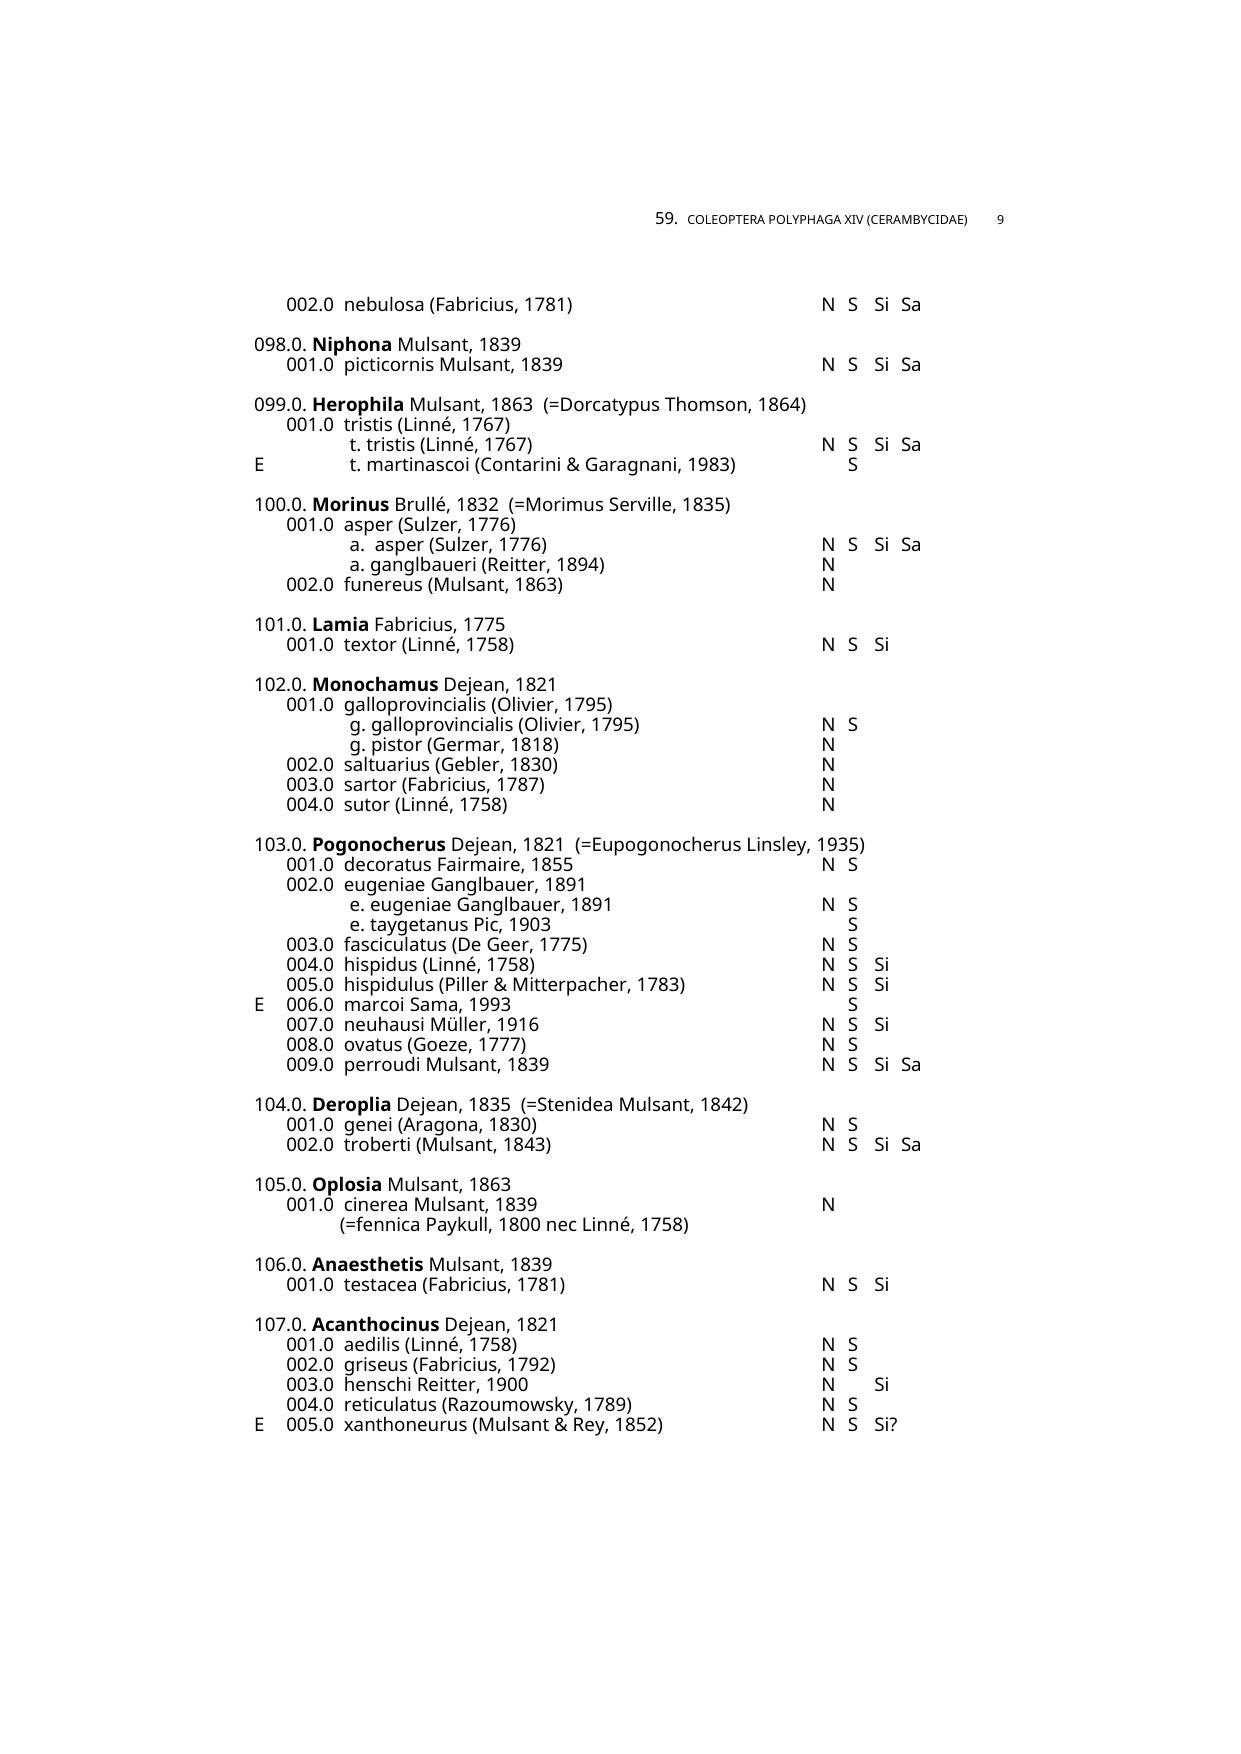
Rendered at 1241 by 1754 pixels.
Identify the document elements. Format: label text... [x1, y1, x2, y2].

text 001.0 tristis (Linné, 1767) [254, 415, 1004, 435]
text 003.0 fasciculatus (De Geer, 1775) N S [254, 935, 1004, 955]
text a. ganglbaueri (Reitter, 1894) N [254, 555, 1004, 575]
text 001.0 cinerea Mulsant, 1839 N [254, 1195, 1004, 1215]
text g. pistor (Germar, 1818) N [254, 735, 1004, 755]
text 099.0. Herophila Mulsant, 1863 (=Dorcatypus Thomson, 1864) [254, 395, 1004, 415]
text 004.0 hispidus (Linné, 1758) N S Si [254, 955, 1004, 975]
text t. tristis (Linné, 1767) N S Si Sa [254, 435, 1004, 455]
text 105.0. Oplosia Mulsant, 1863 [254, 1175, 1004, 1195]
text 001.0 aedilis (Linné, 1758) N S [254, 1335, 1004, 1355]
text 001.0 asper (Sulzer, 1776) [254, 515, 1004, 535]
text 002.0 nebulosa (Fabricius, 1781) N S Si Sa [254, 295, 1004, 315]
text 002.0 eugeniae Ganglbauer, 1891 [254, 875, 1004, 895]
text 009.0 perroudi Mulsant, 1839 N S Si Sa [254, 1055, 1004, 1075]
text 003.0 sartor (Fabricius, 1787) N [254, 775, 1004, 795]
text e. eugeniae Ganglbauer, 1891 N S [254, 895, 1004, 915]
text (=fennica Paykull, 1800 nec Linné, 1758) [254, 1215, 1004, 1235]
text 001.0 galloprovincialis (Olivier, 1795) [254, 695, 1004, 715]
text 098.0. Niphona Mulsant, 1839 [254, 335, 1004, 355]
text E 005.0 xanthoneurus (Mulsant & Rey, 1852) N S Si? [254, 1415, 1004, 1435]
text 102.0. Monochamus Dejean, 1821 [254, 675, 1004, 695]
text 008.0 ovatus (Goeze, 1777) N S [254, 1035, 1004, 1055]
text 001.0 textor (Linné, 1758) N S Si [254, 635, 1004, 655]
text e. taygetanus Pic, 1903 S [254, 915, 1004, 935]
text 002.0 saltuarius (Gebler, 1830) N [254, 755, 1004, 775]
text 103.0. Pogonocherus Dejean, 1821 (=Eupogonocherus Linsley, 1935) [254, 835, 1004, 855]
text g. galloprovincialis (Olivier, 1795) N S [254, 715, 1004, 735]
text 002.0 griseus (Fabricius, 1792) N S [254, 1355, 1004, 1375]
text 002.0 funereus (Mulsant, 1863) N [254, 575, 1004, 595]
text 002.0 troberti (Mulsant, 1843) N S Si Sa [254, 1135, 1004, 1155]
text 106.0. Anaesthetis Mulsant, 1839 [254, 1255, 1004, 1275]
text E t. martinascoi (Contarini & Garagnani, 1983) S [254, 455, 1004, 475]
text 001.0 testacea (Fabricius, 1781) N S Si [254, 1275, 1004, 1295]
text 104.0. Deroplia Dejean, 1835 (=Stenidea Mulsant, 1842) [254, 1095, 1004, 1115]
text E 006.0 marcoi Sama, 1993 S [254, 995, 1004, 1015]
text 007.0 neuhausi Müller, 1916 N S Si [254, 1015, 1004, 1035]
text 004.0 sutor (Linné, 1758) N [254, 795, 1004, 815]
text 005.0 hispidulus (Piller & Mitterpacher, 1783) N S Si [254, 975, 1004, 995]
text 003.0 henschi Reitter, 1900 N Si [254, 1375, 1004, 1395]
text 100.0. Morinus Brullé, 1832 (=Morimus Serville, 1835) [254, 495, 1004, 515]
text 107.0. Acanthocinus Dejean, 1821 [254, 1315, 1004, 1335]
text 001.0 genei (Aragona, 1830) N S [254, 1115, 1004, 1135]
text a. asper (Sulzer, 1776) N S Si Sa [254, 535, 1004, 555]
text 101.0. Lamia Fabricius, 1775 [254, 615, 1004, 635]
text 001.0 decoratus Fairmaire, 1855 N S [254, 855, 1004, 875]
text 001.0 picticornis Mulsant, 1839 N S Si Sa [254, 355, 1004, 375]
text 004.0 reticulatus (Razoumowsky, 1789) N S [254, 1395, 1004, 1415]
